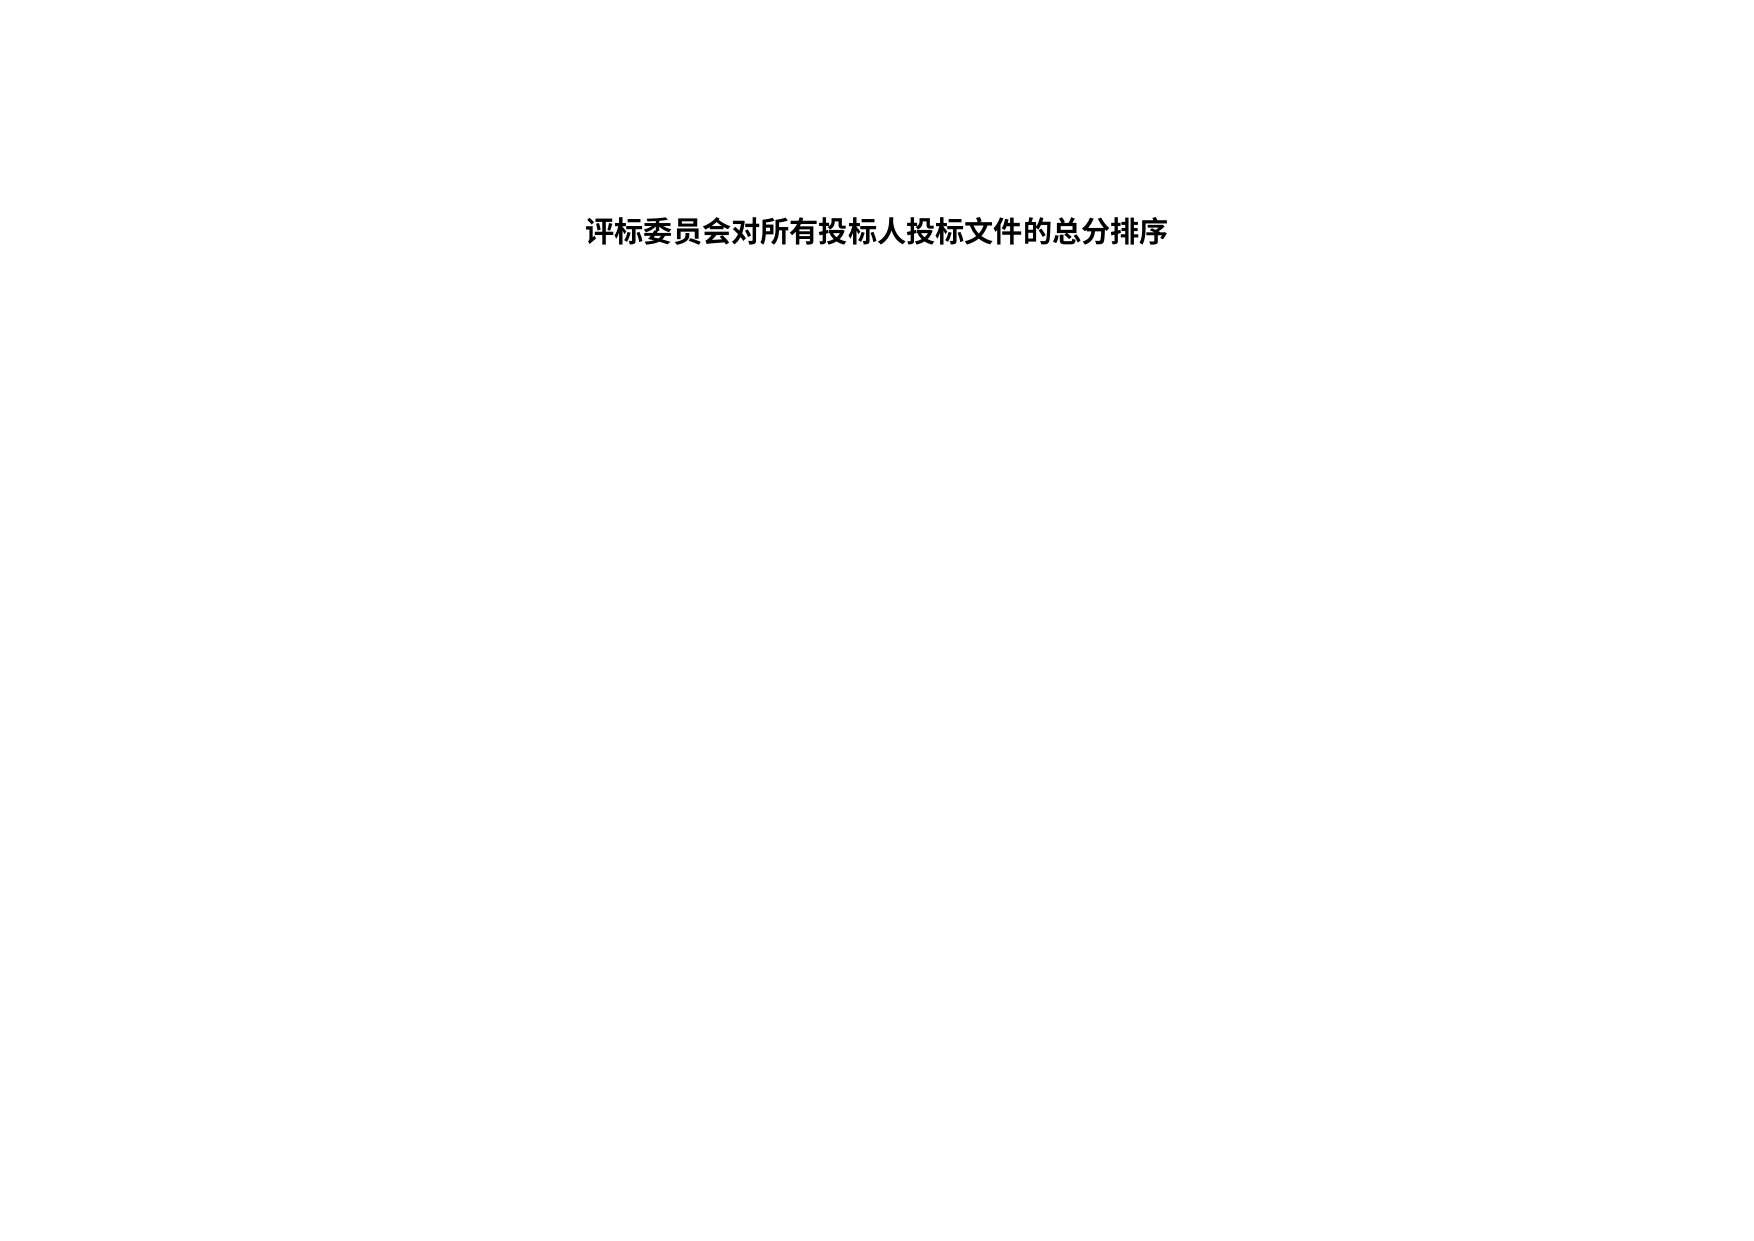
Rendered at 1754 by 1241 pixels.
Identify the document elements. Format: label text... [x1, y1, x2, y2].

text 评标委员会对所有投标人投标文件的总分排序 [150, 198, 1604, 263]
